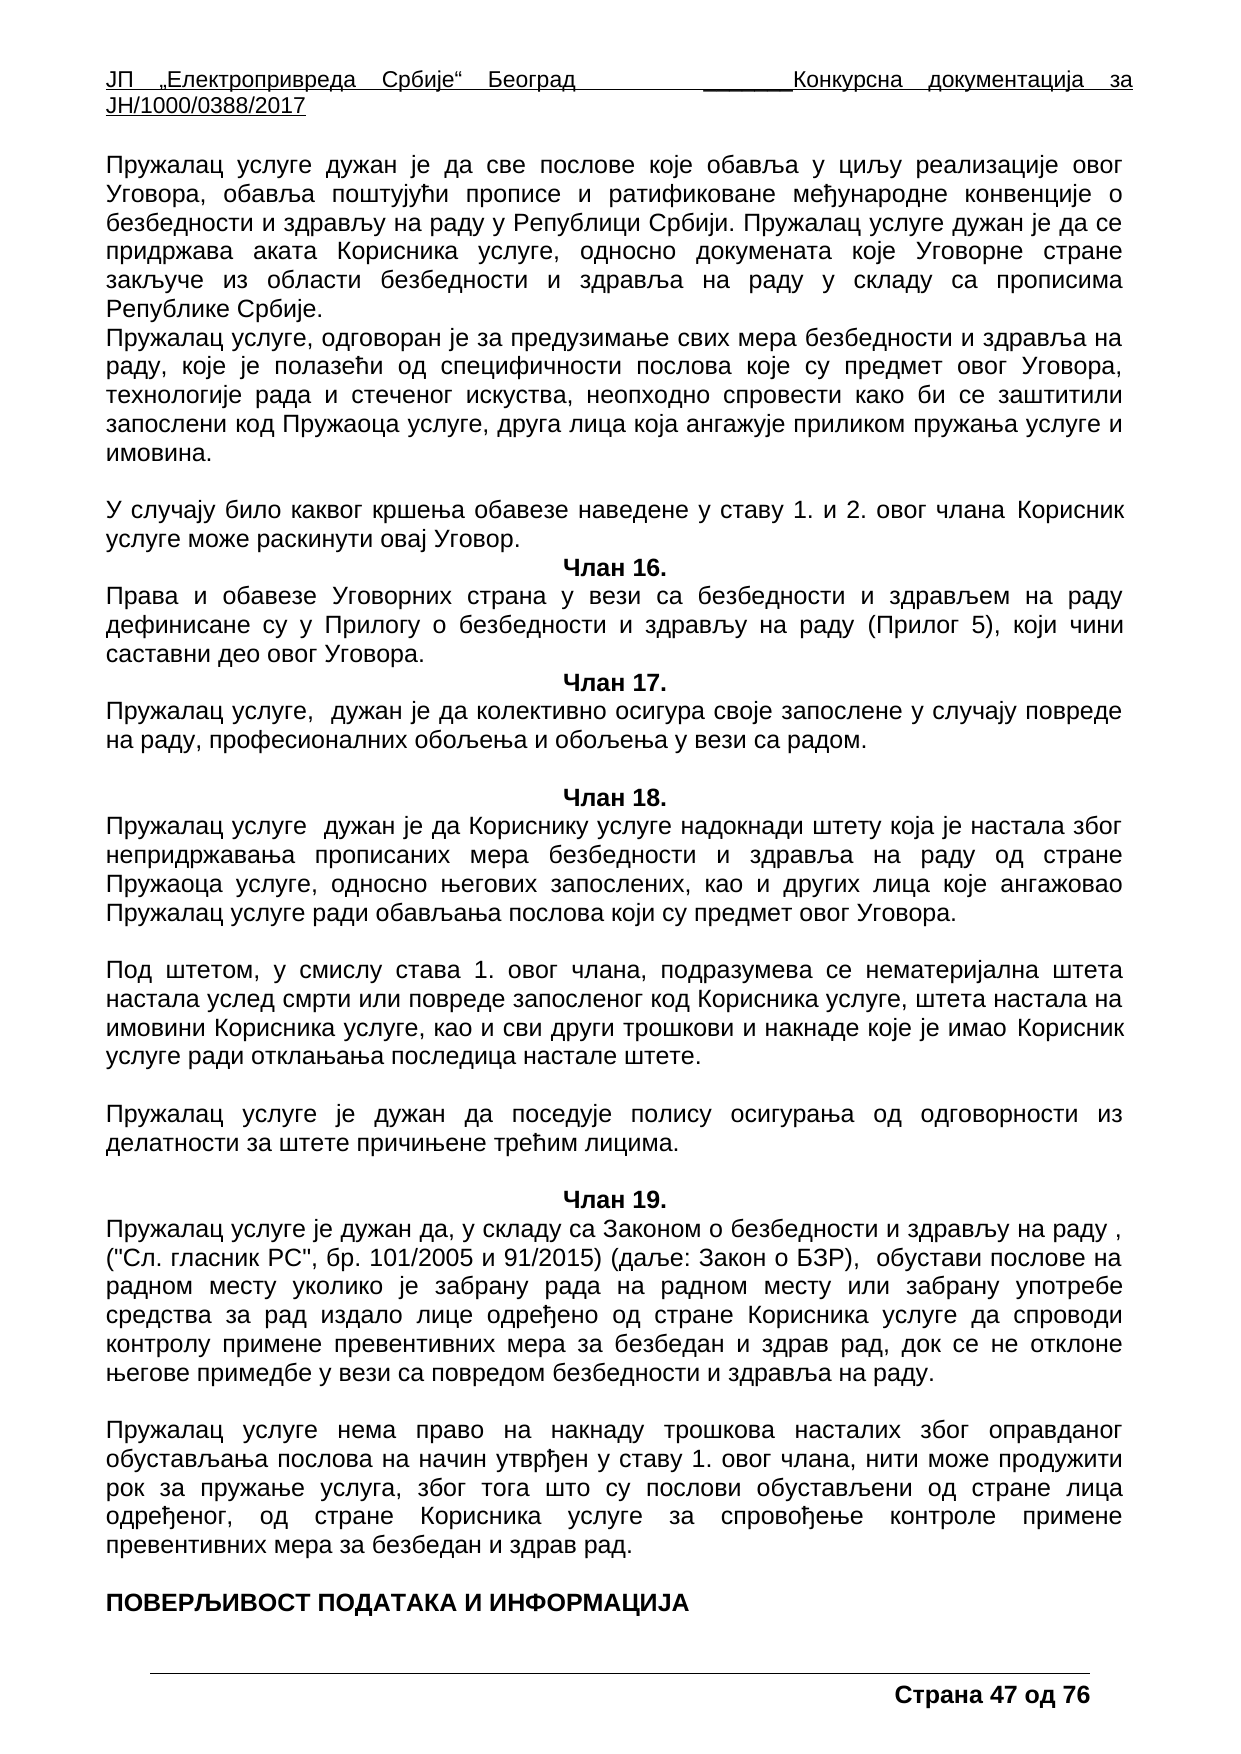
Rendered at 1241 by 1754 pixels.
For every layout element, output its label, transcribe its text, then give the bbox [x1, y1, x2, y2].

text У случају било каквог кршења обавезе наведене у ставу 1. и 2. овог члана Корисник услуге може раскинути овај Уговор. [106, 495, 1124, 552]
text Пружалац услуге дужан је да Кориснику услуге надокнади штету која је настала због непридржавања прописаних мера безбедности и здравља на раду од стране Пружаоца услуге, односно његових запослених, као и других лица које ангажовао Пружалац услуге ради обављања послова који су предмет овог Уговора. [106, 811, 1124, 926]
text Права и обавезе Уговорних страна у вези са безбедности и здрављем на раду дефинисане су у Прилогу о безбедности и здрављу на раду (Прилог 5), који чини саставни део овог Уговора. [106, 581, 1124, 667]
text Члан 19. [106, 1185, 1124, 1214]
text Пружалац услуге нема право на накнаду трошкова насталих због оправданог обустављања послова на начин утврђен у ставу 1. овог члана, нити може продужити рок за пружање услуга, због тога што су послови обустављени од стране лица одређеног, од стране Корисника услуге за спровођење контроле примене превентивних мера за безбедан и здрав рад. [106, 1415, 1124, 1559]
text Под штетом, у смислу става 1. овог члана, подразумева се нематеријална штета настала услед смрти или повреде запосленог код Корисника услуге, штета настала на имовини Корисника услуге, као и сви други трошкови и накнаде које је имао Корисник услуге ради отклањања последица настале штете. [106, 955, 1124, 1070]
text Пружалац услуге је дужан да поседује полису осигурања од одговорности из делатности за штете причињене трећим лицима. [106, 1099, 1124, 1156]
text Пружалац услуге је дужан да, у складу са Законом о безбедности и здрављу на раду , ("Сл. гласник РС", бр. 101/2005 и 91/2015) (даље: Закон о БЗР), обустави послове на радном месту уколико је забрану рада на радном месту или забрану употребе средства за рад издало лице одређено од стране Корисника услуге да спроводи контролу примене превентивних мера за безбедан и здрав рад, док се не отклоне његове примедбе у вези са повредом безбедности и здравља на раду. [106, 1214, 1124, 1386]
text Пружалац услуге, дужан је да колективно осигура своје запослене у случају повреде на раду, професионалних обољења и обољења у вези са радом. [106, 696, 1124, 754]
text Пружалац услуге, одговоран је за предузимање свих мера безбедности и здравља на раду, које je полазећи од специфичности послова које су предмет овог Уговора, технологије рада и стеченог искуствa, неопходно спровести како би се заштитили запослени код Пружаоца услуге, друга лица која ангажује приликом пружања услуге и имовина. [106, 322, 1124, 466]
text Пружалац услуге дужан је да све послове које обавља у циљу реализације овог Уговора, обавља поштујући прописе и ратификоване међународне конвенције о безбедности и здрављу на раду у Републици Србији. Пружалац услуге дужан је да се придржава аката Корисника услуге, односно докумената које Уговорне стране закључе из области безбедности и здравља на раду у складу са прописима Републике Србије. [106, 150, 1124, 322]
text Члан 18. [106, 782, 1124, 811]
text Члан 17. [106, 667, 1124, 696]
text Члан 16. [106, 552, 1124, 581]
text ПОВЕРЉИВОСТ ПОДАТАКА И ИНФОРМАЦИЈА [106, 1587, 1124, 1616]
